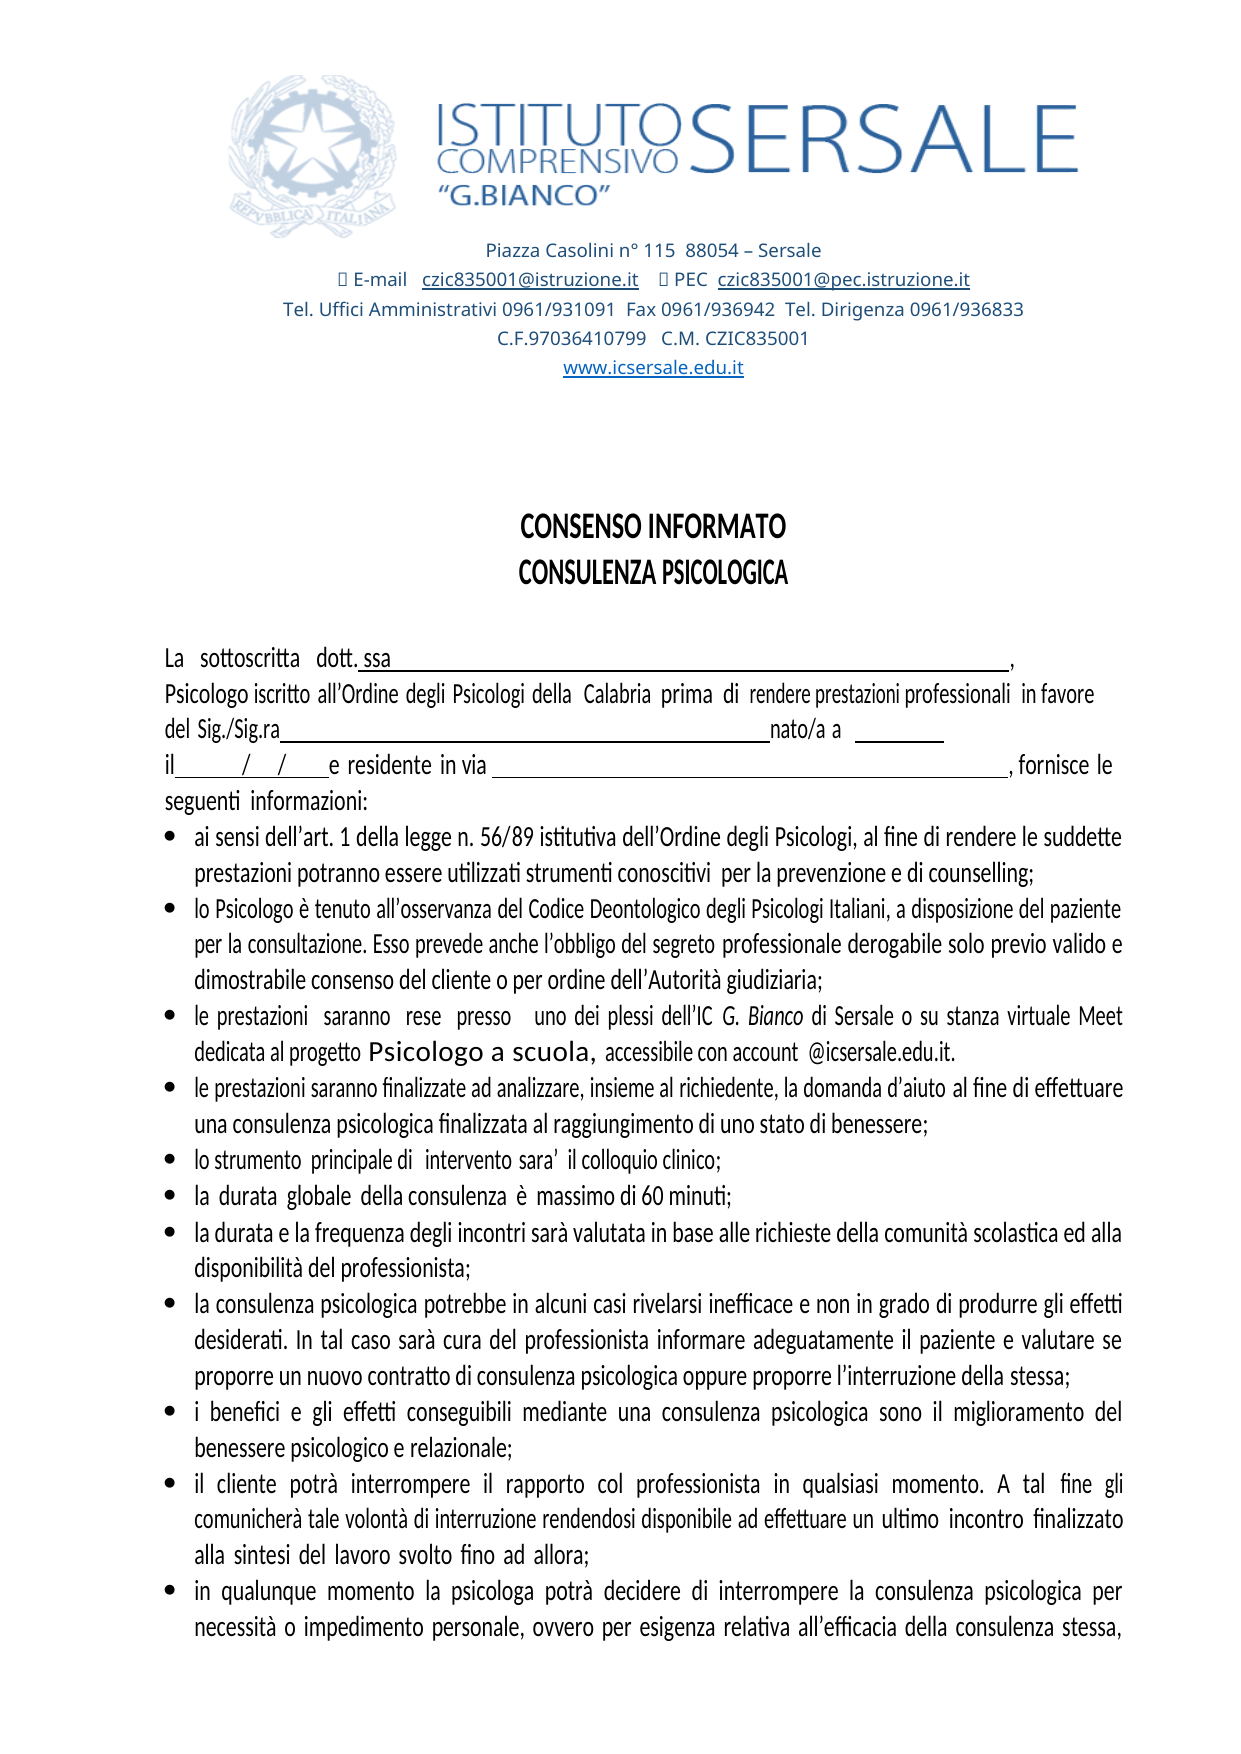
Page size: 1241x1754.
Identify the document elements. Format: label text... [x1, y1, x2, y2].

text seguenti informazioni: [164, 782, 1142, 817]
picture [228, 75, 1079, 238]
title CONSULENZA PSICOLOGICA [164, 548, 1142, 593]
list la consulenza psicologica potrebbe in alcuni casi rivelarsi inefficace e non in grado di produrre gli effetti desiderati. In tal caso sarà cura del professionista informare adeguatamente il paziente e valutare se proporre un nuovo contratto di consulenza psicologica oppure proporre l’interruzione della stessa; [164, 1286, 1123, 1392]
list le prestazioni saranno finalizzate ad analizzare, insieme al richiedente, la domanda d’aiuto al fine di effettuare una consulenza psicologica finalizzata al raggiungimento di uno stato di benessere; [164, 1069, 1123, 1141]
list lo Psicologo è tenuto all’osservanza del Codice Deontologico degli Psicologi Italiani, a disposizione del paziente per la consultazione. Esso prevede anche l’obbligo del segreto professionale derogabile solo previo valido e dimostrabile consenso del cliente o per ordine dell’Autorità giudiziaria; [164, 890, 1123, 997]
text il / / e residente in via , fornisce le [164, 746, 1142, 782]
text La sottoscritta dott. ssa , [164, 639, 1142, 675]
list lo strumento principale di intervento sara’ il colloquio clinico; [164, 1141, 1123, 1177]
list le prestazioni saranno rese presso uno dei plessi dell’IC G. Bianco di Sersale o su stanza virtuale Meet dedicata al progetto Psicologo a scuola, accessibile con account @icsersale.edu.it. [164, 997, 1123, 1069]
list la durata globale della consulenza è massimo di 60 minuti; [164, 1177, 1123, 1213]
list il cliente potrà interrompere il rapporto col professionista in qualsiasi momento. A tal fine gli comunicherà tale volontà di interruzione rendendosi disponibile ad effettuare un ultimo incontro finalizzato alla sintesi del lavoro svolto fino ad allora; [164, 1465, 1123, 1572]
text Psicologo iscritto all’Ordine degli Psicologi della Calabria prima di rendere prestazioni professionali in favore [164, 675, 1142, 711]
title CONSENSO INFORMATO [164, 502, 1142, 548]
list ai sensi dell’art. 1 della legge n. 56/89 istitutiva dell’Ordine degli Psicologi, al fine di rendere le suddette prestazioni potranno essere utilizzati strumenti conoscitivi per la prevenzione e di counselling; [164, 818, 1123, 889]
list i benefici e gli effetti conseguibili mediante una consulenza psicologica sono il miglioramento del benessere psicologico e relazionale; [164, 1393, 1123, 1464]
list la durata e la frequenza degli incontri sarà valutata in base alle richieste della comunità scolastica ed alla disponibilità del professionista; [164, 1214, 1123, 1285]
text del Sig./Sig.ra nato/a a [164, 711, 1142, 746]
